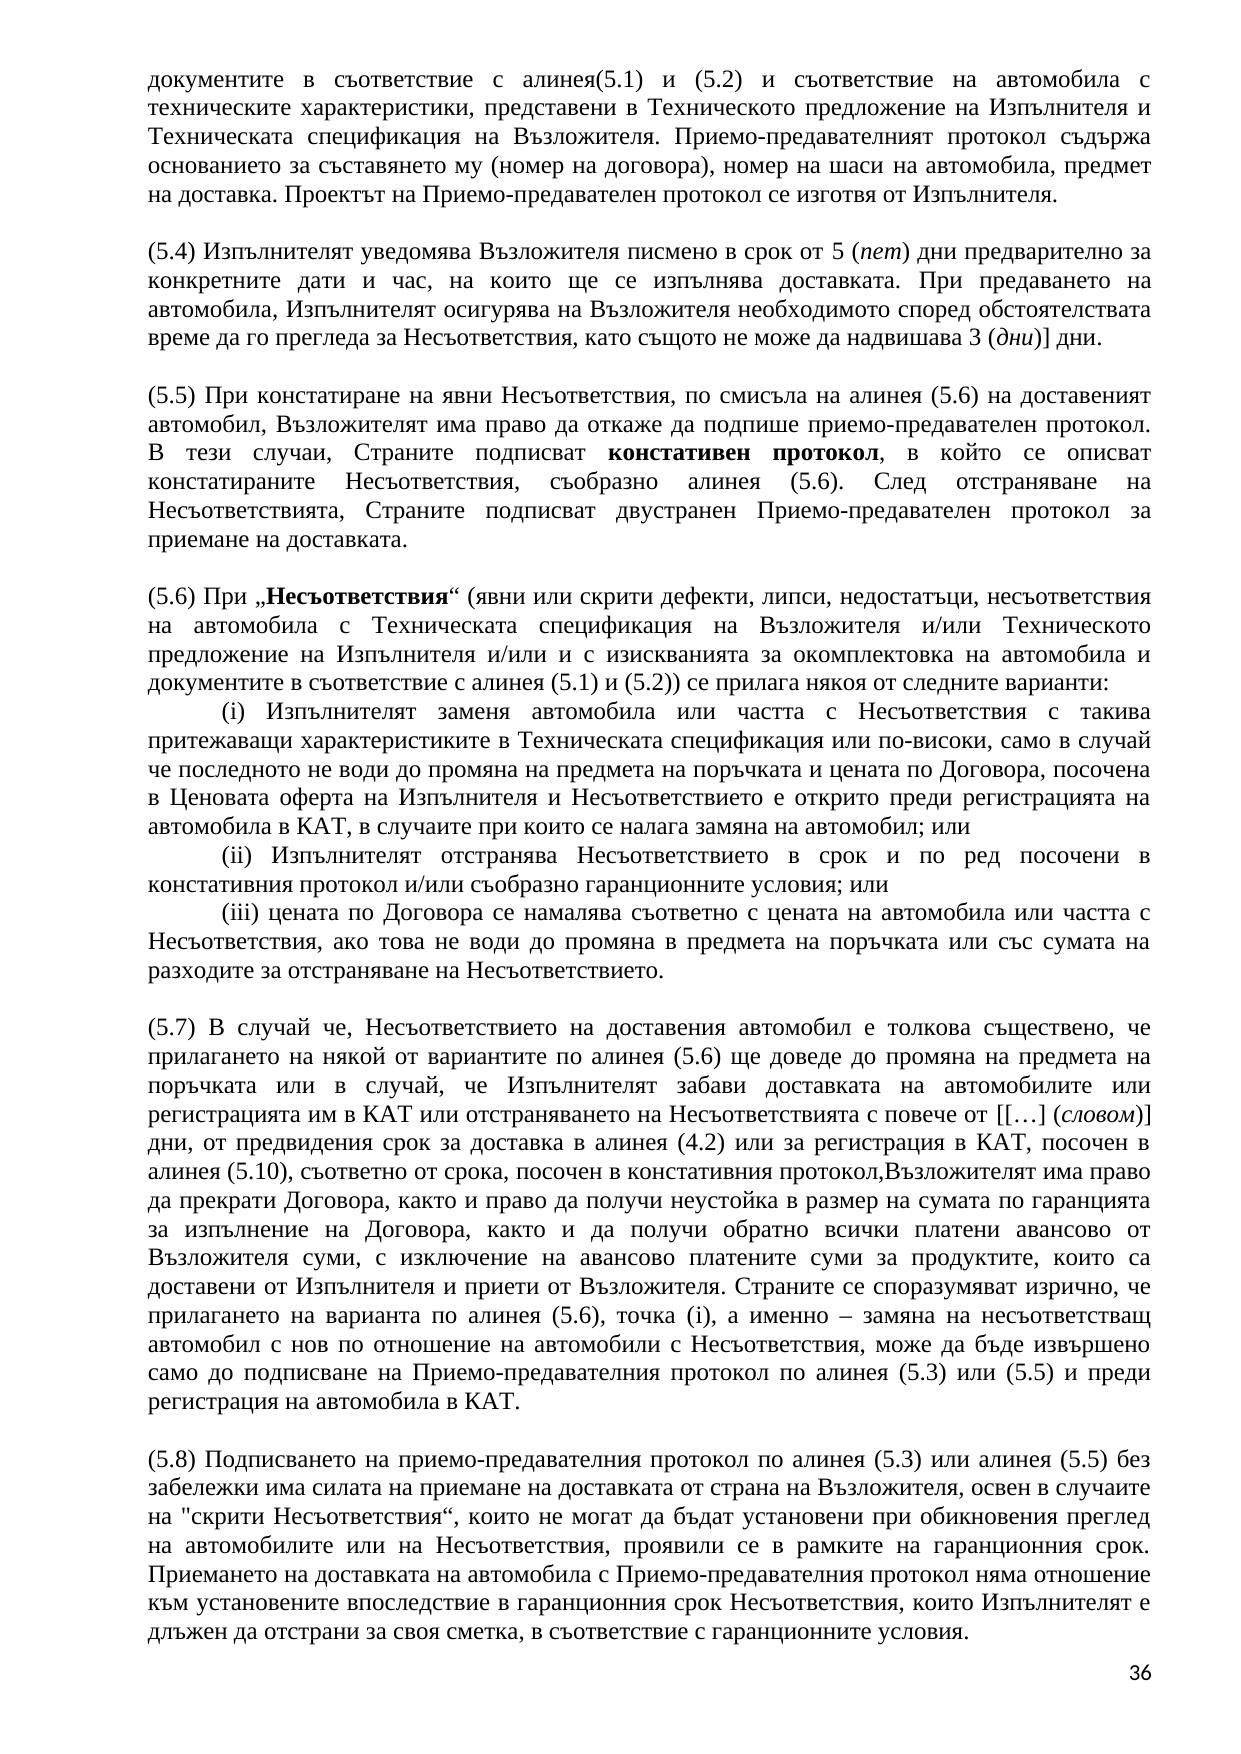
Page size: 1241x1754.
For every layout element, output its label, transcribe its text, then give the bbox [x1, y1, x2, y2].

text (5.7) В случай че, Несъответствието на доставения автомобил е толкова съществено, че прилагането на някой от вариантите по алинея (5.6) ще доведе до промяна на предмета на поръчката или в случай, че Изпълнителят забави доставката на автомобилите или регистрацията им в КАТ или отстраняването на Несъответствията с повече от [[…] (словом)] дни, от предвидения срок за доставка в алинея (4.2) или за регистрация в КАТ, посочен в алинея (5.10), съответно от срока, посочен в констативния протокол,Възложителят има право да прекрати Договора, както и право да получи неустойка в размер на сумата по гаранцията за изпълнение на Договора, както и да получи обратно всички платени авансово от Възложителя суми, с изключение на авансово платените суми за продуктите, които са доставени от Изпълнителя и приети от Възложителя. Страните се споразумяват изрично, че прилагането на варианта по алинея (5.6), точка (i), а именно – замяна на несъответстващ автомобил с нов по отношение на автомобили с Несъответствия, може да бъде извършено само до подписване на Приемо-предавателния протокол по алинея (5.3) или (5.5) и преди регистрация на автомобила в КАТ. [148, 1012, 1152, 1415]
text (iii) цената по Договора се намалява съответно с цената на автомобила или частта с Несъответствия, ако това не води до промяна в предмета на поръчката или със сумата на разходите за отстраняване на Несъответствието. [148, 897, 1152, 984]
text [148, 64, 1152, 207]
text (5.8) Подписването на приемо-предавателния протокол по алинея (5.3) или алинея (5.5) без забележки има силата на приемане на доставката от страна на Възложителя, освен в случаите на "скрити Несъответствия“, които не могат да бъдат установени при обикновения преглед на автомобилите или на Несъответствия, проявили се в рамките на гаранционния срок. Приемането на доставката на автомобила с Приемо-предавателния протокол няма отношение към установените впоследствие в гаранционния срок Несъответствия, които Изпълнителят е длъжен да отстрани за своя сметка, в съответствие с гаранционните условия. [148, 1444, 1152, 1645]
text (5.4) Изпълнителят уведомява Възложителя писмено в срок от 5 (пет) дни предварително за конкретните дати и час, на които ще се изпълнява доставката. При предаването на автомобила, Изпълнителят осигурява на Възложителя необходимото според обстоятелствата време да го прегледа за Несъответствия, като същото не може да надвишава 3 (дни)] дни. [148, 236, 1152, 351]
text (ii) Изпълнителят отстранява Несъответствието в срок и по ред посочени в констативния протокол и/или съобразно гаранционните условия; или [148, 840, 1152, 897]
text (5.5) При констатиране на явни Несъответствия, по смисъла на алинея (5.6) на доставеният автомобил, Възложителят има право да откаже да подпише приемо-предавателен протокол. В тези случаи, Страните подписват констативен протокол, в който се описват констатираните Несъответствия, съобразно алинея (5.6). След отстраняване на Несъответствията, Страните подписват двустранен Приемо-предавателен протокол за приемане на доставката. [148, 380, 1152, 552]
text (5.6) При „Несъответствия“ (явни или скрити дефекти, липси, недостатъци, несъответствия на автомобила с Техническата спецификация на Възложителя и/или Техническото предложение на Изпълнителя и/или и с изискванията за окомплектовка на автомобила и документите в съответствие с алинея (5.1) и (5.2)) се прилага някоя от следните варианти: [148, 581, 1152, 696]
text (i) Изпълнителят заменя автомобила или частта с Несъответствия с такива притежаващи характеристиките в Техническата спецификация или по-високи, само в случай че последното не води до промяна на предмета на поръчката и цената по Договора, посочена в Ценовата оферта на Изпълнителя и Несъответствието е открито преди регистрацията на автомобила в КАТ, в случаите при които се налага замяна на автомобил; или [148, 696, 1152, 840]
